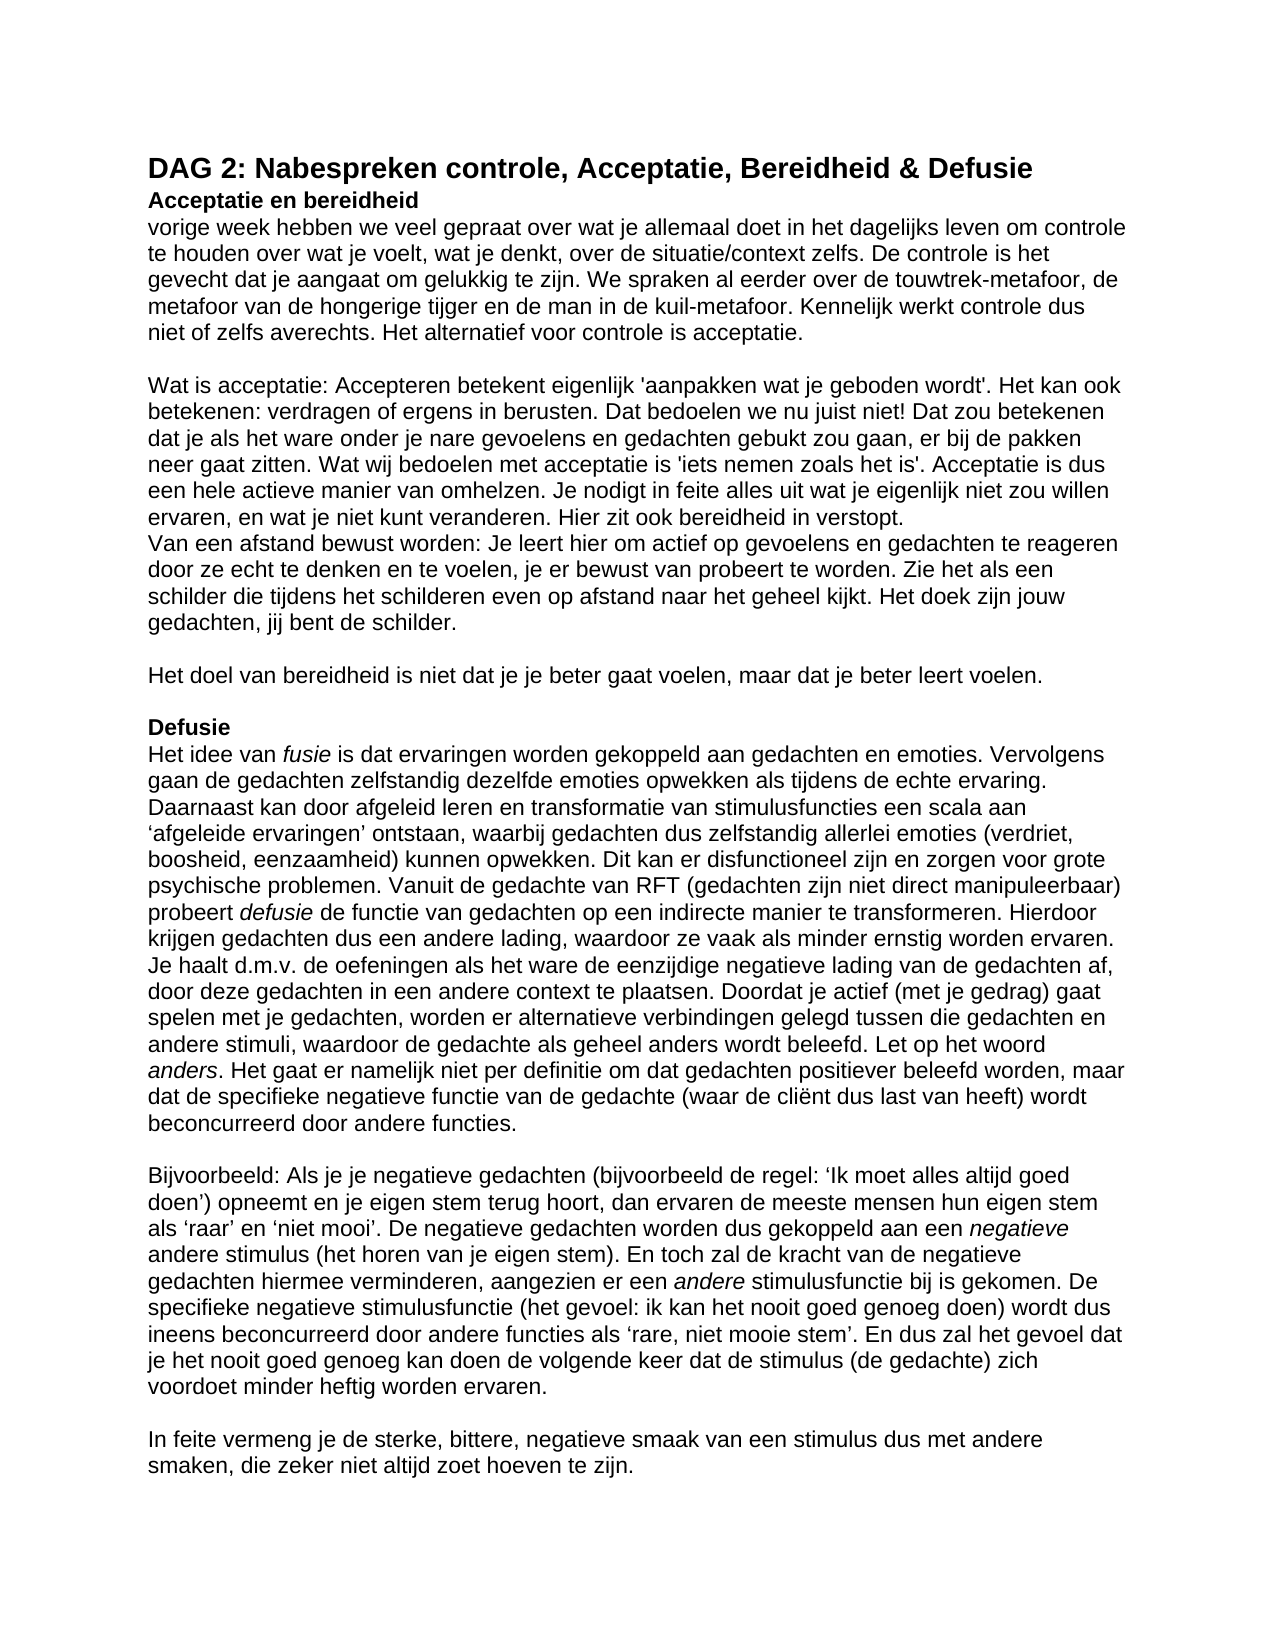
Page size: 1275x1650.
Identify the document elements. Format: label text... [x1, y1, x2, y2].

text Defusie [148, 714, 1127, 741]
text Wat is acceptatie: Accepteren betekent eigenlijk 'aanpakken wat je geboden wordt'. Het kan ook betekenen: verdragen of ergens in berusten. Dat bedoelen we nu juist niet! Dat zou betekenen dat je als het ware onder je nare gevoelens en gedachten gebukt zou gaan, er bij de pakken neer gaat zitten. Wat wij bedoelen met acceptatie is 'iets nemen zoals het is'. Acceptatie is dus een hele actieve manier van omhelzen. Je nodigt in feite alles uit wat je eigenlijk niet zou willen ervaren, en wat je niet kunt veranderen. Hier zit ook bereidheid in verstopt. [148, 372, 1127, 530]
text Van een afstand bewust worden: Je leert hier om actief op gevoelens en gedachten te reageren door ze echt te denken en te voelen, je er bewust van probeert te worden. Zie het als een schilder die tijdens het schilderen even op afstand naar het geheel kijkt. Het doek zijn jouw gedachten, jij bent de schilder. [148, 530, 1127, 635]
text Acceptatie en bereidheid [148, 187, 1127, 214]
text DAG 2: Nabespreken controle, Acceptatie, Bereidheid & Defusie [148, 148, 1127, 187]
text In feite vermeng je de sterke, bittere, negatieve smaak van een stimulus dus met andere smaken, die zeker niet altijd zoet hoeven te zijn. [148, 1426, 1127, 1479]
text Het doel van bereidheid is niet dat je je beter gaat voelen, maar dat je beter leert voelen. [148, 662, 1127, 688]
text Het idee van fusie is dat ervaringen worden gekoppeld aan gedachten en emoties. Vervolgens gaan de gedachten zelfstandig dezelfde emoties opwekken als tijdens de echte ervaring. Daarnaast kan door afgeleid leren en transformatie van stimulusfuncties een scala aan ‘afgeleide ervaringen’ ontstaan, waarbij gedachten dus zelfstandig allerlei emoties (verdriet, boosheid, eenzaamheid) kunnen opwekken. Dit kan er disfunctioneel zijn en zorgen voor grote psychische problemen. Vanuit de gedachte van RFT (gedachten zijn niet direct manipuleerbaar) probeert defusie de functie van gedachten op een indirecte manier te transformeren. Hierdoor krijgen gedachten dus een andere lading, waardoor ze vaak als minder ernstig worden ervaren. Je haalt d.m.v. de oefeningen als het ware de eenzijdige negatieve lading van de gedachten af, door deze gedachten in een andere context te plaatsen. Doordat je actief (met je gedrag) gaat spelen met je gedachten, worden er alternatieve verbindingen gelegd tussen die gedachten en andere stimuli, waardoor de gedachte als geheel anders wordt beleefd. Let op het woord anders. Het gaat er namelijk niet per definitie om dat gedachten positiever beleefd worden, maar dat de specifieke negatieve functie van de gedachte (waar de cliënt dus last van heeft) wordt beconcurreerd door andere functies. [148, 741, 1127, 1136]
text Bijvoorbeeld: Als je je negatieve gedachten (bijvoorbeeld de regel: ‘Ik moet alles altijd goed doen’) opneemt en je eigen stem terug hoort, dan ervaren de meeste mensen hun eigen stem als ‘raar’ en ‘niet mooi’. De negatieve gedachten worden dus gekoppeld aan een negatieve andere stimulus (het horen van je eigen stem). En toch zal de kracht van de negatieve gedachten hiermee verminderen, aangezien er een andere stimulusfunctie bij is gekomen. De specifieke negatieve stimulusfunctie (het gevoel: ik kan het nooit goed genoeg doen) wordt dus ineens beconcurreerd door andere functies als ‘rare, niet mooie stem’. En dus zal het gevoel dat je het nooit goed genoeg kan doen de volgende keer dat de stimulus (de gedachte) zich voordoet minder heftig worden ervaren. [148, 1162, 1127, 1399]
text vorige week hebben we veel gepraat over wat je allemaal doet in het dagelijks leven om controle te houden over wat je voelt, wat je denkt, over de situatie/context zelfs. De controle is het gevecht dat je aangaat om gelukkig te zijn. We spraken al eerder over de touwtrek-metafoor, de metafoor van de hongerige tijger en de man in de kuil-metafoor. Kennelijk werkt controle dus niet of zelfs averechts. Het alternatief voor controle is acceptatie. [148, 214, 1127, 345]
